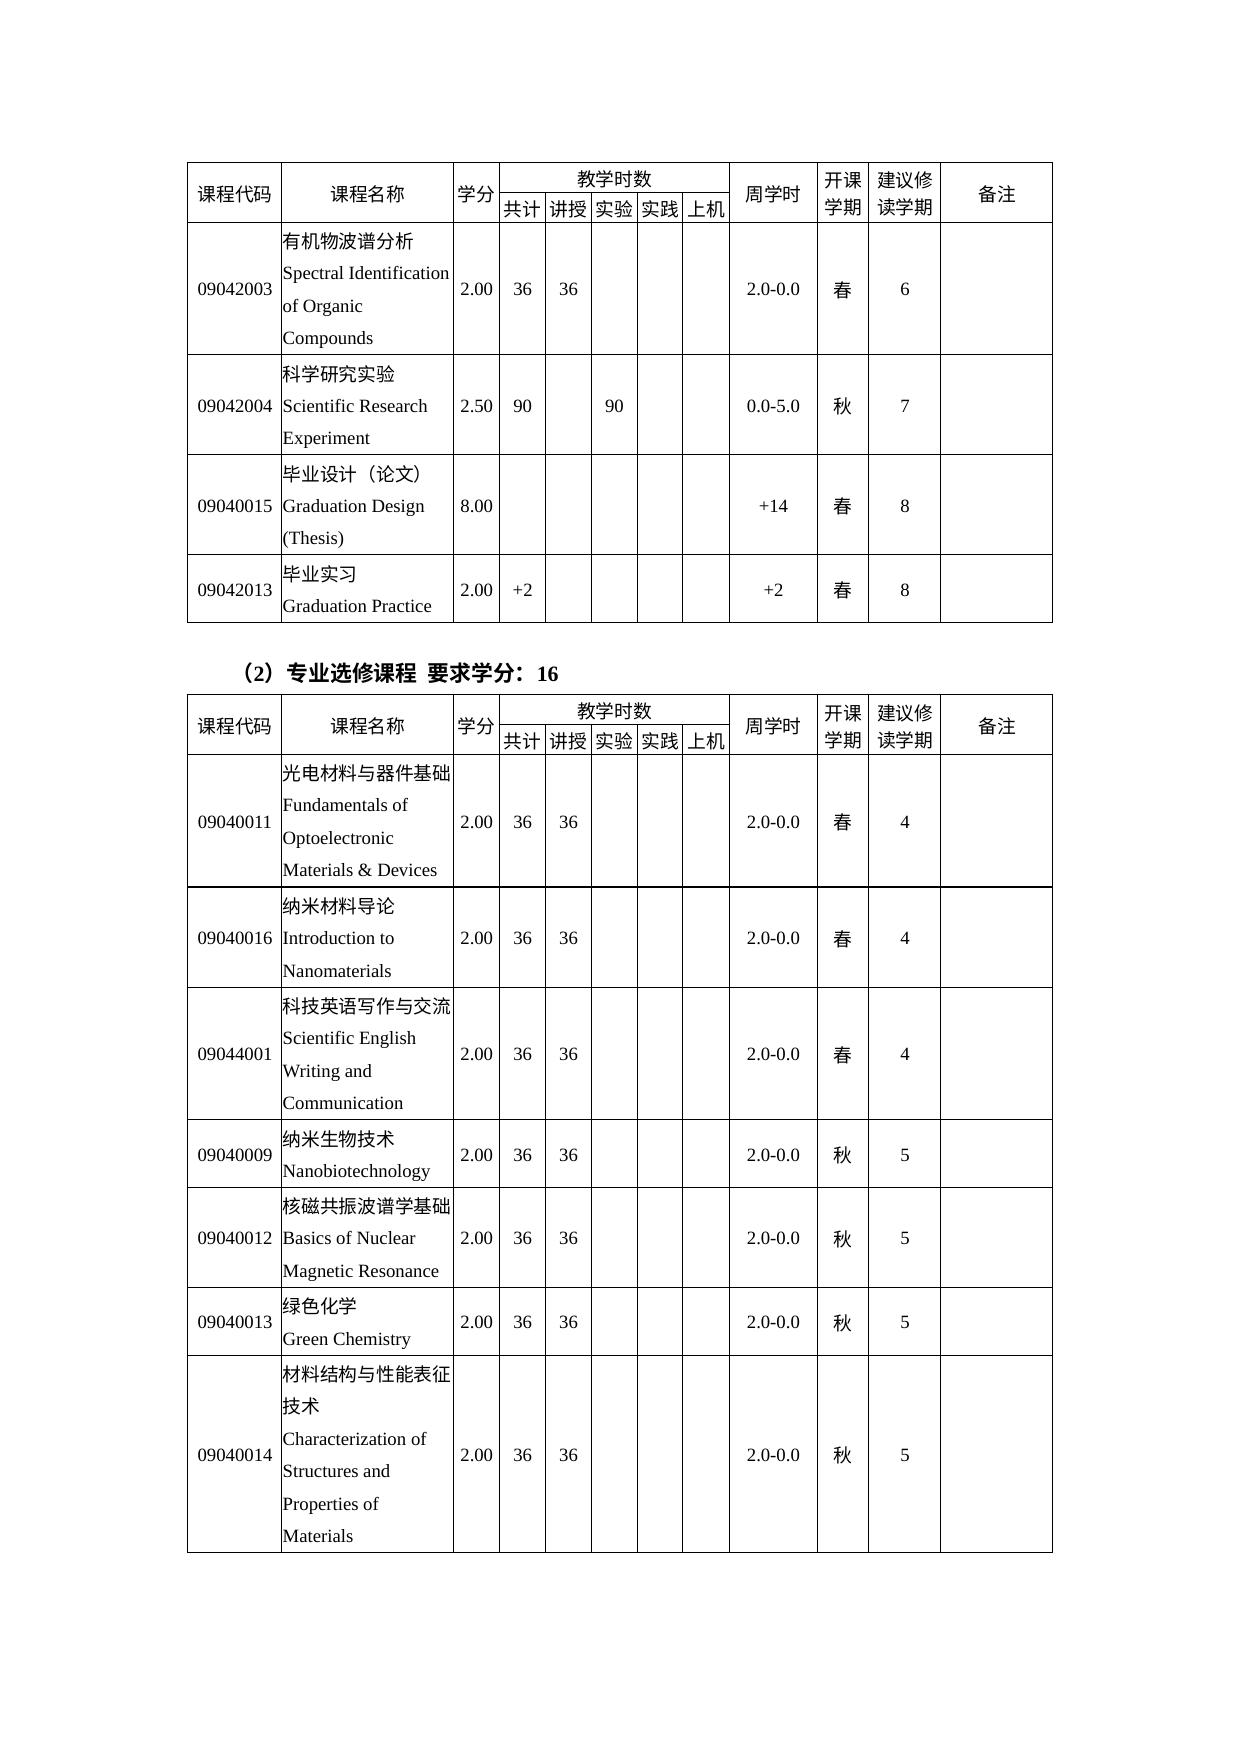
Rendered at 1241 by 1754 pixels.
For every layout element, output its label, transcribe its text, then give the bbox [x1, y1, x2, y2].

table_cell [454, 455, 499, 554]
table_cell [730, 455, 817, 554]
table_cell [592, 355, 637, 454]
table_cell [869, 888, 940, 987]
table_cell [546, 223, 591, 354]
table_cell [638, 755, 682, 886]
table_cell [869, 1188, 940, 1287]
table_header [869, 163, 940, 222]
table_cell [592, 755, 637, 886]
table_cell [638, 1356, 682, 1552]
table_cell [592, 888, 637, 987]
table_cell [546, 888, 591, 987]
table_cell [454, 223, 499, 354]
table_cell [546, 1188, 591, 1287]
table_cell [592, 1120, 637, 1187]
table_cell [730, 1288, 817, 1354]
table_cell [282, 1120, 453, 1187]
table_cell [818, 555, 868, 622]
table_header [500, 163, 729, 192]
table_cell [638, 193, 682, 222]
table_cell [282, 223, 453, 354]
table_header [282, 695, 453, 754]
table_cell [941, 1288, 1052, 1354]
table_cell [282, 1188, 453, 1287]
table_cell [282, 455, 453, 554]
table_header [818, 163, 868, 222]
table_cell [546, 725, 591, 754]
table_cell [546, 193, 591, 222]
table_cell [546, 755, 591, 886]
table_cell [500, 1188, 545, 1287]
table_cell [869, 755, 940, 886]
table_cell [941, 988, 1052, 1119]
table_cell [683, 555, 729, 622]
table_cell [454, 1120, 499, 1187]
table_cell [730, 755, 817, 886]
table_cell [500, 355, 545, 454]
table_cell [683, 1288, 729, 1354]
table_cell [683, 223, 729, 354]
text （2）专业选修课程 要求学分：16 [187, 656, 1053, 688]
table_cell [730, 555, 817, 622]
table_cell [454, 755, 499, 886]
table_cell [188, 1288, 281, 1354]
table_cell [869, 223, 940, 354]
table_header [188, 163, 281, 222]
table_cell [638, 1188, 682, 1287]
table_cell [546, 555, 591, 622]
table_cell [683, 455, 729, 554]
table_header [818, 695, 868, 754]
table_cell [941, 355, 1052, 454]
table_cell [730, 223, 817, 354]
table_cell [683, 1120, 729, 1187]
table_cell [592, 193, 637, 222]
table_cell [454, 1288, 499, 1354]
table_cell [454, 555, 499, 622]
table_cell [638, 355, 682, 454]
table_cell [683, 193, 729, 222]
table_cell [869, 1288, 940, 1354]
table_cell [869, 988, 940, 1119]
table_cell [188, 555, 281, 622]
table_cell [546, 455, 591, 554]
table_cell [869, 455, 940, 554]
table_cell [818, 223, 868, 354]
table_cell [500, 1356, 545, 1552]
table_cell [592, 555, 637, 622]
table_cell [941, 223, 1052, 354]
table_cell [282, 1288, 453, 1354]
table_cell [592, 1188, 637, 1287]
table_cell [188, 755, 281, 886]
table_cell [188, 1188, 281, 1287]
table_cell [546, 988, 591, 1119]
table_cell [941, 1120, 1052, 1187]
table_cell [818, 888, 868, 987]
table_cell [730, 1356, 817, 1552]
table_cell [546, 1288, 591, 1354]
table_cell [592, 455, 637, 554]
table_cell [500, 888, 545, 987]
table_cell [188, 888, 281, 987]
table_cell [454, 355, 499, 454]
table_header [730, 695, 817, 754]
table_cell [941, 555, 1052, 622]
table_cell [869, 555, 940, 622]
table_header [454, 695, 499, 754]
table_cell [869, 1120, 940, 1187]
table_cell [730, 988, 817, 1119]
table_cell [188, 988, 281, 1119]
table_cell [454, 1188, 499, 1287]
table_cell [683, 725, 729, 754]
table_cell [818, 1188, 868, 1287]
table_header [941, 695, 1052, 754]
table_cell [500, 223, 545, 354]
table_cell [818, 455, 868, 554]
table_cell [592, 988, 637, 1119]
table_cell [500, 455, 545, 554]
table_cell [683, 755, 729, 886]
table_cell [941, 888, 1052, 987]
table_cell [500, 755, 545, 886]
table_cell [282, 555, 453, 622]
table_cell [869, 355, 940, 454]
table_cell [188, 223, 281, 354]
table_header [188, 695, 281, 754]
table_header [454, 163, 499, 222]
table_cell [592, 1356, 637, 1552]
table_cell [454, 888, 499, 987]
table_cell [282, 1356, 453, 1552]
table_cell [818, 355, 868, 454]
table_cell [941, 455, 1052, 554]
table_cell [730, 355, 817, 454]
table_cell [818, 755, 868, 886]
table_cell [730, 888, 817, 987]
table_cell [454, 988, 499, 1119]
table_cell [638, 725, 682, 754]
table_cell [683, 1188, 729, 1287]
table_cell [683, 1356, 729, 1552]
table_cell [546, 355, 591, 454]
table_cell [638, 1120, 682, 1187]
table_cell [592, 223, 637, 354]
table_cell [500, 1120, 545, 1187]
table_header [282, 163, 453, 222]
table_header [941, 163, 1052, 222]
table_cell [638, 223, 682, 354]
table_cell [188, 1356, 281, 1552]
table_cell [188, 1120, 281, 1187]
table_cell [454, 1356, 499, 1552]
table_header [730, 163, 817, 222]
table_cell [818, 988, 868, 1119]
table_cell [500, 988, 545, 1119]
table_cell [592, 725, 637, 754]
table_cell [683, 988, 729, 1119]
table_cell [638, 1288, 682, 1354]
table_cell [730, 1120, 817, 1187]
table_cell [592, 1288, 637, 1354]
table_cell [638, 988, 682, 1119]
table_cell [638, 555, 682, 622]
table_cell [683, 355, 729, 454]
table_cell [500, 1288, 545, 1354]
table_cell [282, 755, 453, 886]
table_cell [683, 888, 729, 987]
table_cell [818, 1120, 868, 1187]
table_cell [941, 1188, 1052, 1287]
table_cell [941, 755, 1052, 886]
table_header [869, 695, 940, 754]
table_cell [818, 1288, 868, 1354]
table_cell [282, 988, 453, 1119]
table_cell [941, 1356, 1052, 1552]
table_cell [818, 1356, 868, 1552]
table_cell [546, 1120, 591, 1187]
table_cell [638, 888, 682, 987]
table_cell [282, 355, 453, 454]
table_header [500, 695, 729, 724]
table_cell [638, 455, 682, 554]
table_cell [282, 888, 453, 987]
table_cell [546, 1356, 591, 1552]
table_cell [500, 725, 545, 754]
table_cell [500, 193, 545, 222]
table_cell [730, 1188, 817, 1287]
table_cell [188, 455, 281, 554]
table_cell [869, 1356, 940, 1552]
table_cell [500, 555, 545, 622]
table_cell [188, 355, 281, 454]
